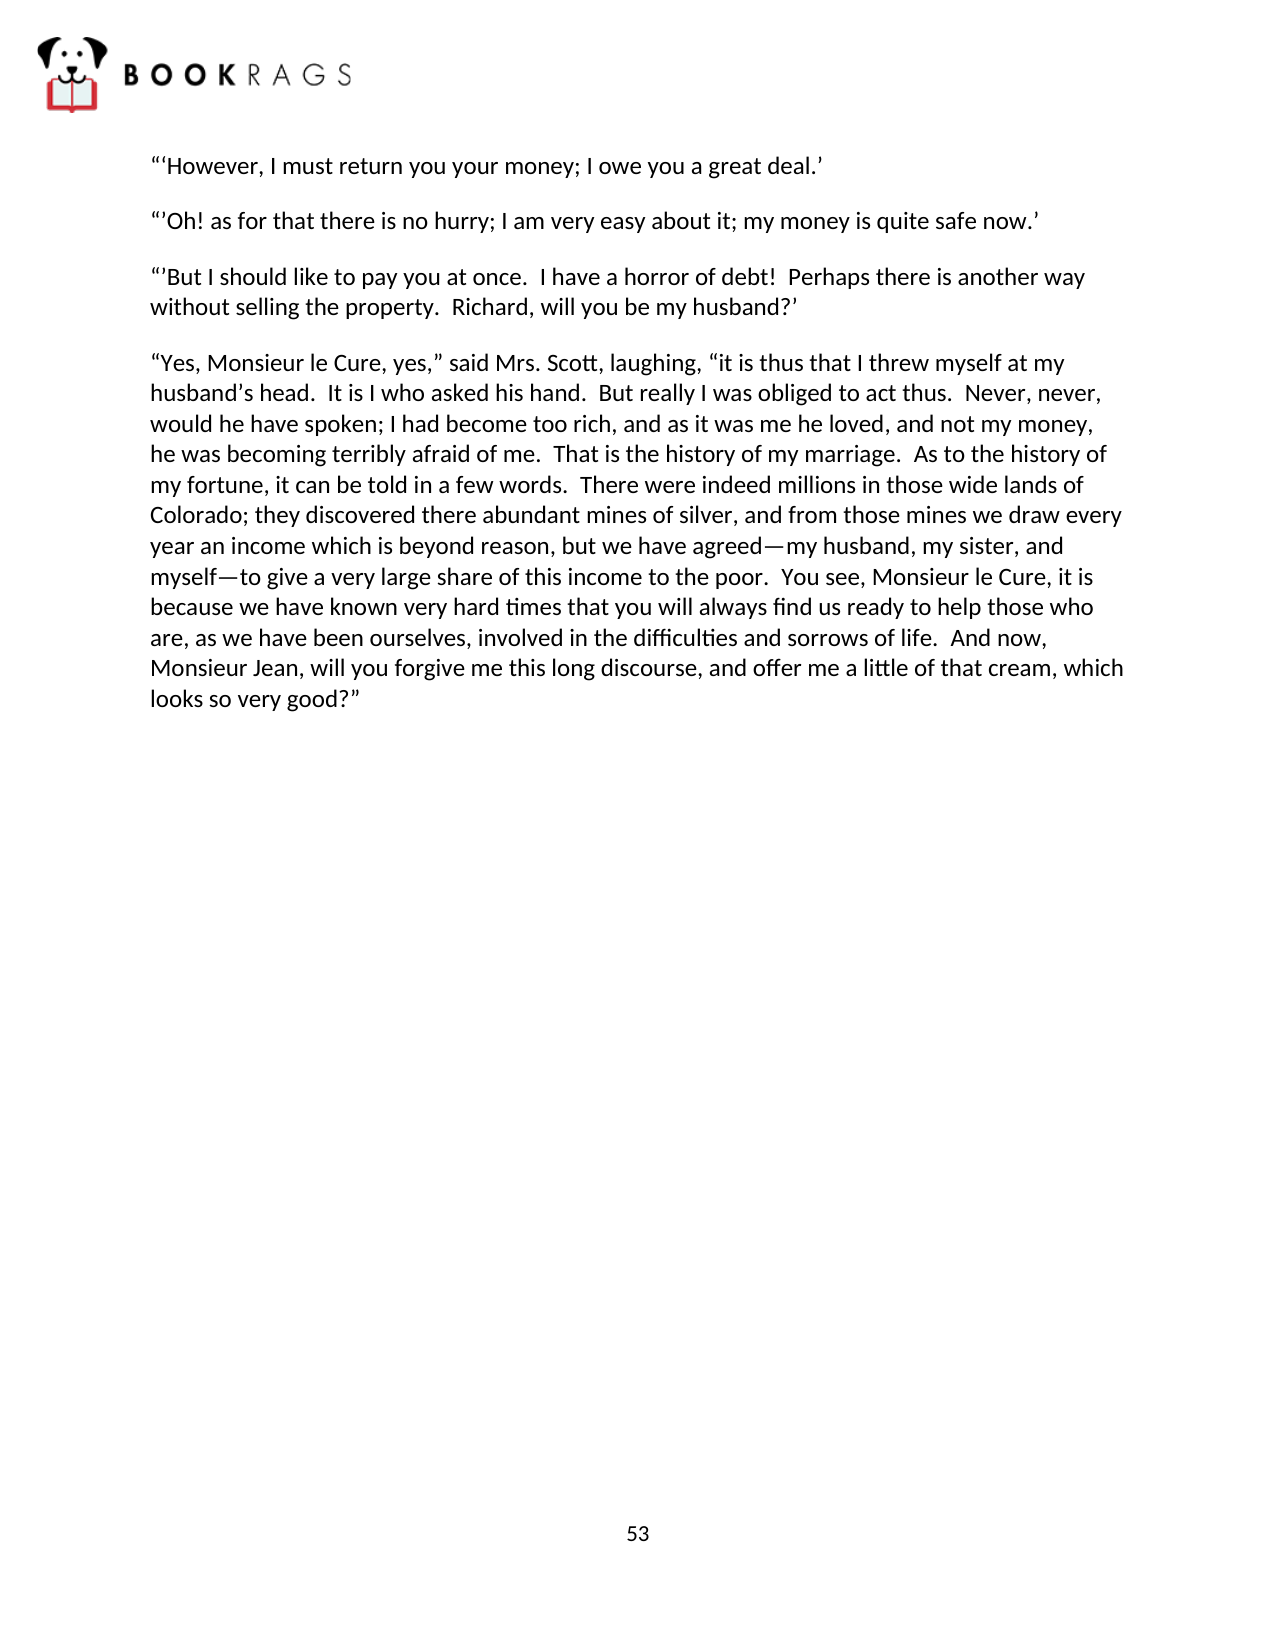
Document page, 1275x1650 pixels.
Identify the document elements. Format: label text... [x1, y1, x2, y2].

text “Yes, Monsieur le Cure, yes,” said Mrs. Scott, laughing, “it is thus that I threw myself at my husband’s head. It is I who asked his hand. But really I was obliged to act thus. Never, never, would he have spoken; I had become too rich, and as it was me he loved, and not my money, he was becoming terribly afraid of me. That is the history of my marriage. As to the history of my fortune, it can be told in a few words. There were indeed millions in those wide lands of Colorado; they discovered there abundant mines of silver, and from those mines we draw every year an income which is beyond reason, but we have agreed—­my husband, my sister, and myself—­to give a very large share of this income to the poor. You see, Monsieur le Cure, it is because we have known very hard times that you will always find us ready to help those who are, as we have been ourselves, involved in the difficulties and sorrows of life. And now, Monsieur Jean, will you forgive me this long discourse, and offer me a little of that cream, which looks so very good?” [150, 347, 1125, 713]
picture [37, 37, 351, 113]
text “’But I should like to pay you at once. I have a horror of debt! Perhaps there is another way without selling the property. Richard, will you be my husband?’ [150, 261, 1125, 322]
text “’Oh! as for that there is no hurry; I am very easy about it; my money is quite safe now.’ [150, 206, 1125, 236]
text “‘However, I must return you your money; I owe you a great deal.’ [150, 150, 1125, 181]
